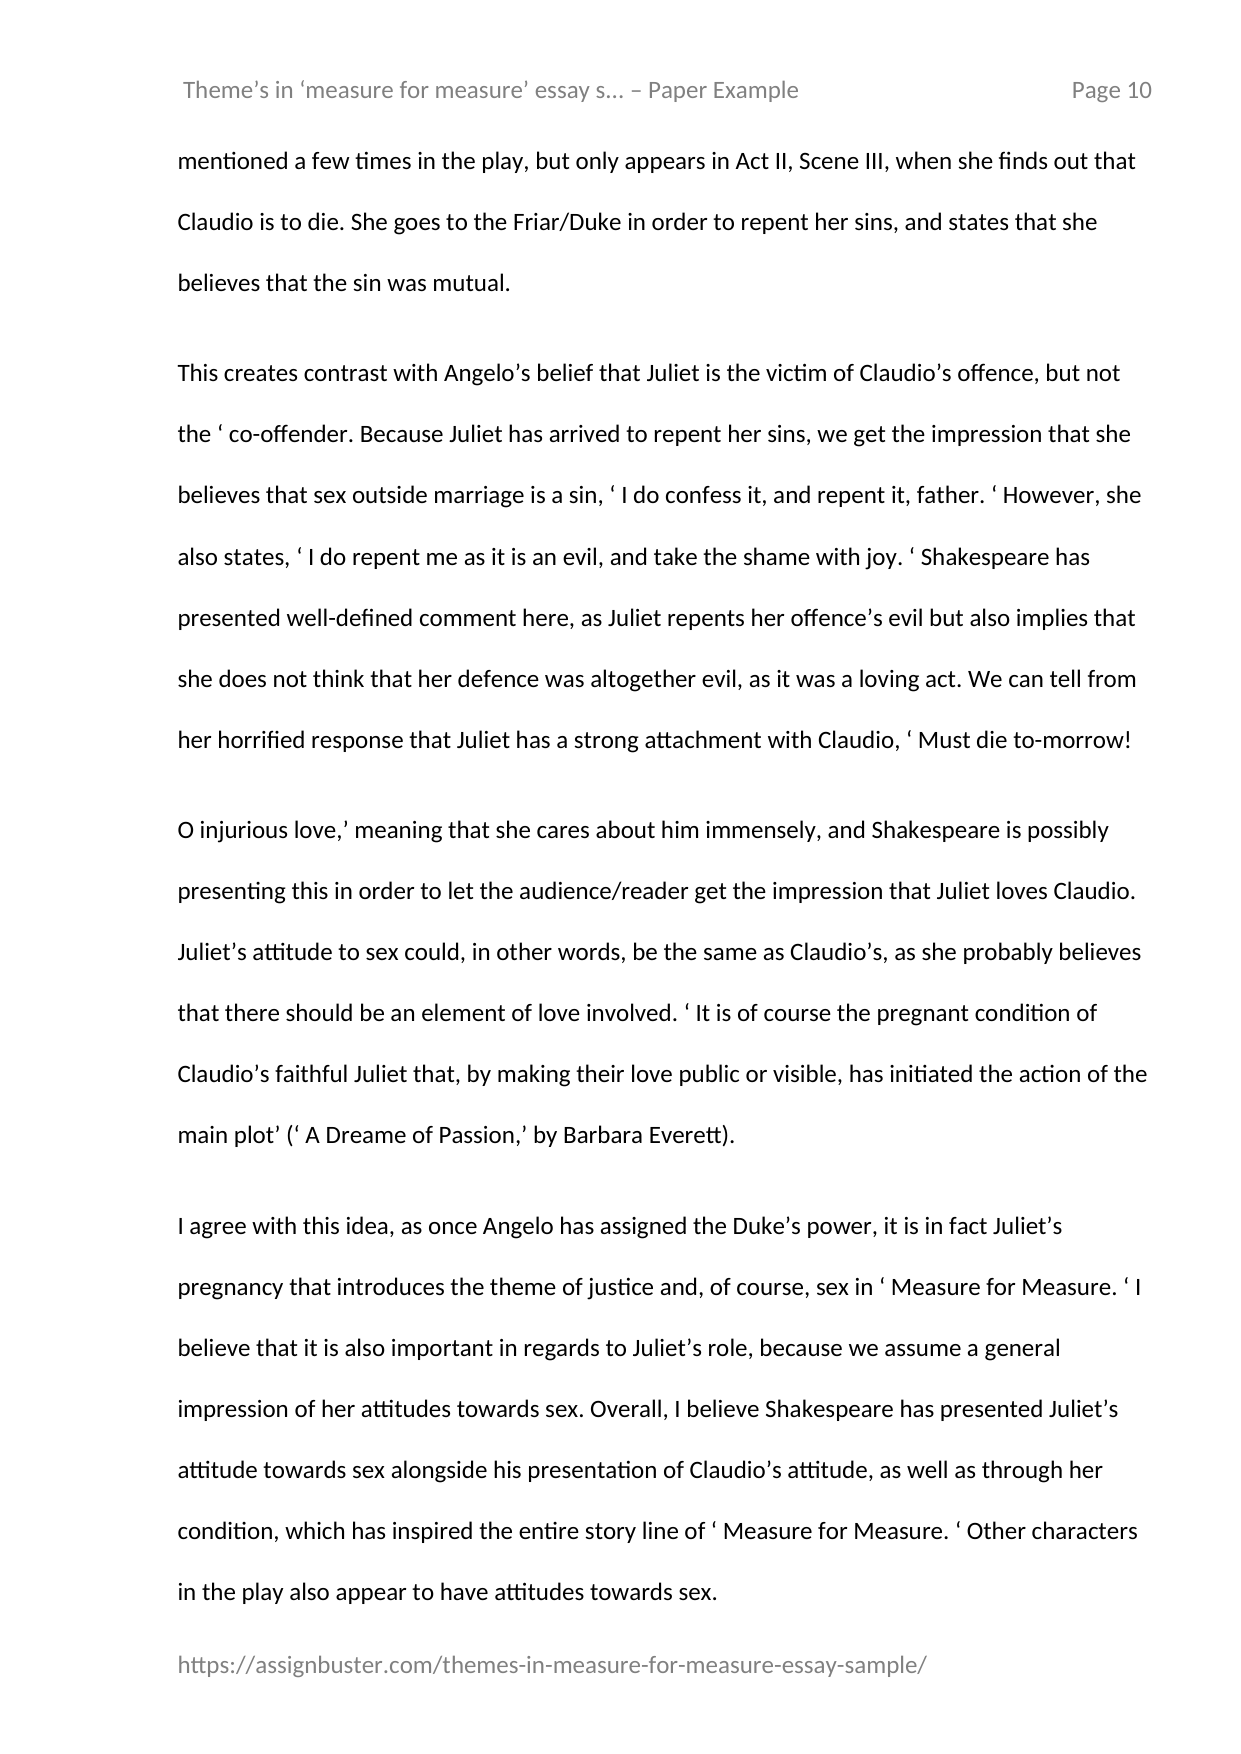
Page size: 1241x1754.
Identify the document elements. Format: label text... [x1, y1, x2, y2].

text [177, 145, 1152, 298]
text This creates contrast with Angelo’s belief that Juliet is the victim of Claudio’s offence, but not the ‘ co-offender. Because Juliet has arrived to repent her sins, we get the impression that she believes that sex outside marriage is a sin, ‘ I do confess it, and repent it, father. ‘ However, she also states, ‘ I do repent me as it is an evil, and take the shame with joy. ‘ Shakespeare has presented well-defined comment here, as Juliet repents her offence’s evil but also implies that she does not think that her defence was altogether evil, as it was a loving act. We can tell from her horrified response that Juliet has a strong attachment with Claudio, ‘ Must die to-morrow! [177, 358, 1152, 754]
text O injurious love,’ meaning that she cares about him immensely, and Shakespeare is possibly presenting this in order to let the audience/reader get the impression that Juliet loves Claudio. Juliet’s attitude to sex could, in other words, be the same as Claudio’s, as she probably believes that there should be an element of love involved. ‘ It is of course the pregnant condition of Claudio’s faithful Juliet that, by making their love public or visible, has initiated the action of the main plot’ (‘ A Dreame of Passion,’ by Barbara Everett). [177, 814, 1152, 1150]
text I agree with this idea, as once Angelo has assigned the Duke’s power, it is in fact Juliet’s pregnancy that introduces the theme of justice and, of course, sex in ‘ Measure for Measure. ‘ I believe that it is also important in regards to Juliet’s role, because we assume a general impression of her attitudes towards sex. Overall, I believe Shakespeare has presented Juliet’s attitude towards sex alongside his presentation of Claudio’s attitude, as well as through her condition, which has inspired the entire story line of ‘ Measure for Measure. ‘ Other characters in the play also appear to have attitudes towards sex. [177, 1210, 1152, 1607]
